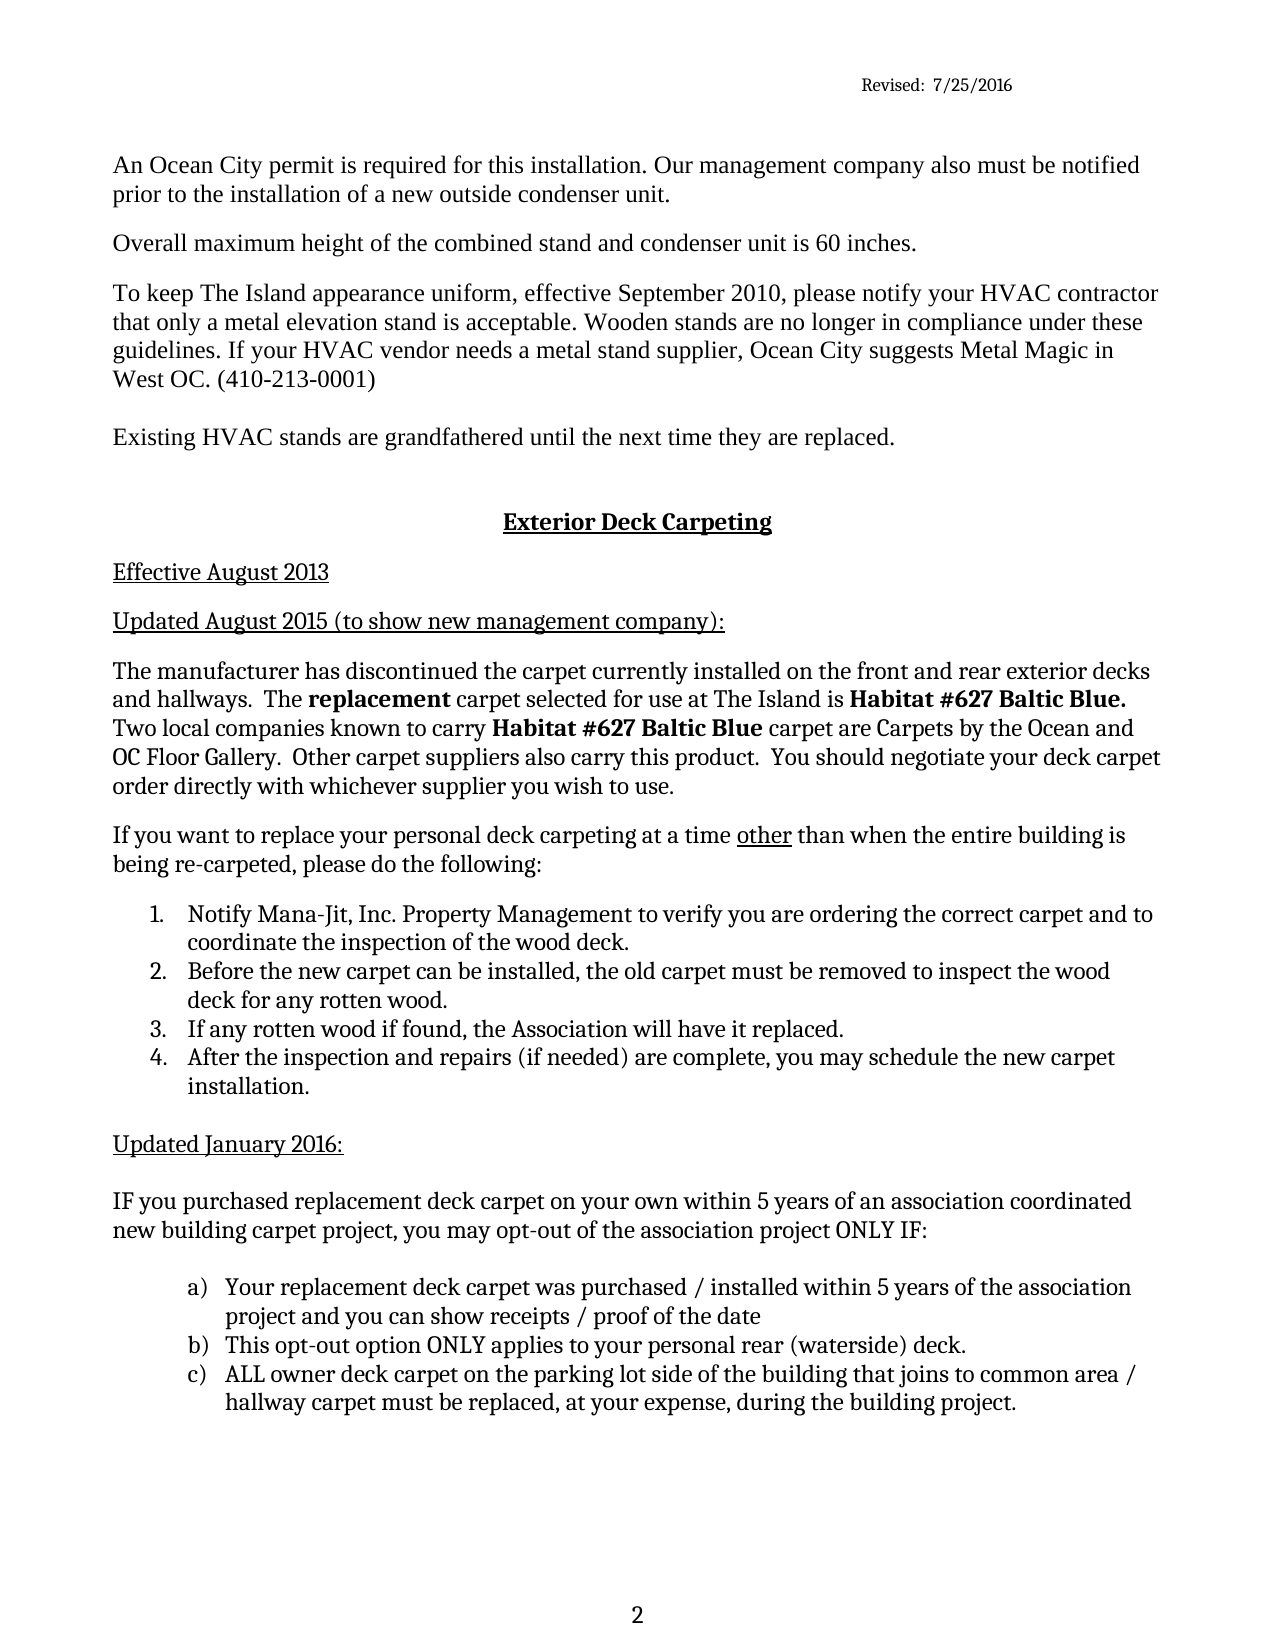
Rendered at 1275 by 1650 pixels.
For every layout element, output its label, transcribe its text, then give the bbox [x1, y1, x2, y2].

text If you want to replace your personal deck carpeting at a time other than when the entire building is being re-carpeted, please do the following: [112, 821, 1162, 879]
list Before the new carpet can be installed, the old carpet must be removed to inspect the wood deck for any rotten wood. [150, 957, 1162, 1014]
text Effective August 2013 [112, 557, 1162, 586]
list After the inspection and repairs (if needed) are complete, you may schedule the new carpet installation. [150, 1043, 1162, 1101]
text Exterior Deck Carpeting [112, 508, 1162, 537]
list Your replacement deck carpet was purchased / installed within 5 years of the association project and you can show receipts / proof of the date [187, 1273, 1162, 1331]
text Updated August 2015 (to show new management company): [112, 607, 1162, 636]
list IF you purchased replacement deck carpet on your own within 5 years of an association coordinated new building carpet project, you may opt-out of the association project ONLY IF: [112, 1187, 1162, 1244]
text To keep The Island appearance uniform, effective September 2010, please notify your HVAC contractor that only a metal elevation stand is acceptable. Wooden stands are no longer in compliance under these guidelines. If your HVAC vendor needs a metal stand supplier, Ocean City suggests Metal Magic in West OC. (410-213-0001) [112, 278, 1162, 393]
list Updated January 2016: [112, 1129, 1162, 1158]
text Overall maximum height of the combined stand and condenser unit is 60 inches. [112, 228, 1162, 257]
text Existing HVAC stands are grandfathered until the next time they are replaced. [112, 422, 1162, 450]
text An Ocean City permit is required for this installation. Our management company also must be notified prior to the installation of a new outside condenser unit. [112, 150, 1162, 207]
list ALL owner deck carpet on the parking lot side of the building that joins to common area / hallway carpet must be replaced, at your expense, during the building project. [187, 1359, 1162, 1417]
text The manufacturer has discontinued the carpet currently installed on the front and rear exterior decks and hallways. The replacement carpet selected for use at The Island is Habitat #627 Baltic Blue. Two local companies known to carry Habitat #627 Baltic Blue carpet are Carpets by the Ocean and OC Floor Gallery. Other carpet suppliers also carry this product. You should negotiate your deck carpet order directly with whichever supplier you wish to use. [112, 657, 1162, 800]
list If any rotten wood if found, the Association will have it replaced. [150, 1014, 1162, 1043]
list This opt-out option ONLY applies to your personal rear (waterside) deck. [187, 1331, 1162, 1359]
list Notify Mana-Jit, Inc. Property Management to verify you are ordering the correct carpet and to coordinate the inspection of the wood deck. [150, 899, 1162, 957]
